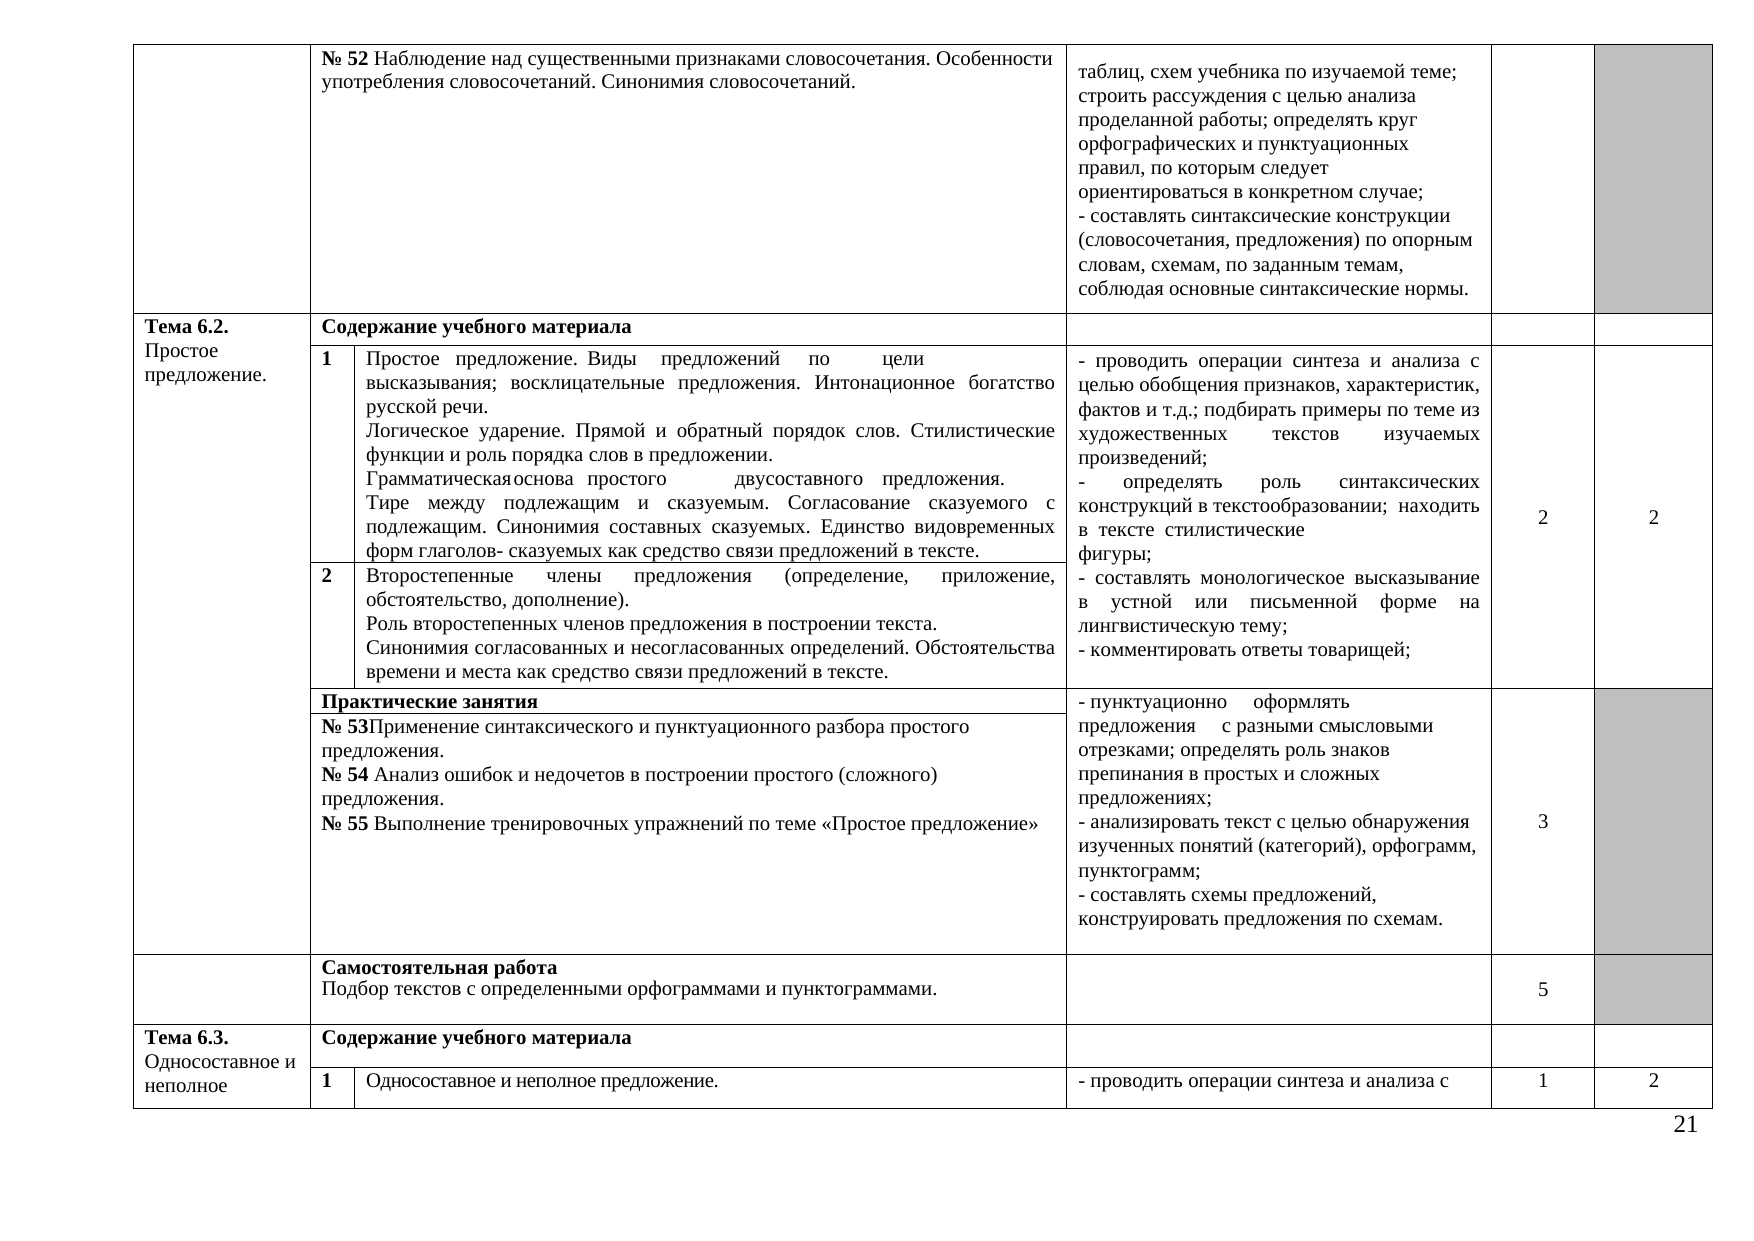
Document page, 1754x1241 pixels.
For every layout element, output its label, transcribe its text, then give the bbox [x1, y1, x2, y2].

table_cell [1595, 45, 1712, 313]
table_cell № 53Применение синтаксического и пунктуационного разбора простого предложения. № 54 Анализ ошибок и недочетов в построении простого (сложного) предложения. № 55 Выполнение тренировочных упражнений по теме «Простое предложение» [311, 714, 1066, 954]
table_cell [1595, 955, 1712, 1024]
table_cell 2 [1492, 346, 1594, 688]
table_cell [355, 1068, 1066, 1108]
table_cell 1 [1492, 45, 1594, 313]
table_cell 1 [311, 346, 354, 562]
table_cell 1 [1492, 1068, 1594, 1108]
table_cell [1595, 314, 1712, 344]
table_cell - пунктуационно оформлять предложения с разными смысловыми отрезками; определять роль знаков препинания в простых и сложных предложениях; - анализировать текст с целью обнаружения изученных понятий (категорий), орфограмм, пунктограмм; - составлять схемы предложений, конструировать предложения по схемам. [1067, 689, 1491, 954]
table_cell - проводить операции синтеза и анализа с целью обобщения признаков, характеристик, фактов и т.д.; подбирать примеры по теме из художественных текстов изучаемых произведений; - определять роль синтаксических конструкций в текстообразовании; находить в тексте стилистические фигуры; - составлять монологическое высказывание в устной или письменной форме на лингвистическую тему; - комментировать ответы товарищей; [1067, 346, 1491, 688]
table_cell Содержание учебного материала [311, 314, 1066, 344]
table_cell Тема 6.3. Односоставное и неполное предложения. [134, 1025, 310, 1108]
table_cell Практические занятия [311, 689, 1066, 713]
table_cell 2 [311, 563, 354, 688]
table_cell [134, 955, 310, 1024]
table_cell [1067, 45, 1491, 313]
table_cell 2 [1595, 1068, 1712, 1108]
table_cell [1595, 689, 1712, 954]
table_cell 3 [1492, 689, 1594, 954]
table_cell Тема 6.2. Простое предложение. [134, 314, 310, 954]
table_cell Простое предложение. Виды предложений по цели высказывания; восклицательные предложения. Интонационное богатство русской речи. Логическое ударение. Прямой и обратный порядок слов. Стилистические функции и роль порядка слов в предложении. Грамматическая основа простого двусоставного предложения. Тире между подлежащим и сказуемым. Согласование сказуемого с подлежащим. Синонимия составных сказуемых. Единство видовременных форм глаголов- сказуемых как средство связи предложений в тексте. [355, 346, 1066, 562]
table_cell Самостоятельная работа Подбор текстов с определенными орфограммами и пунктограммами. [311, 955, 1066, 1024]
table_cell 2 [1595, 346, 1712, 688]
table_cell [1492, 1025, 1594, 1067]
table_cell Второстепенные члены предложения (определение, приложение, обстоятельство, дополнение). Роль второстепенных членов предложения в построении текста. Синонимия согласованных и несогласованных определений. Обстоятельства времени и места как средство связи предложений в тексте. [355, 563, 1066, 688]
table_cell [1067, 314, 1491, 344]
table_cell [1067, 1068, 1491, 1108]
table_cell [1067, 955, 1491, 1024]
table_cell [1067, 1025, 1491, 1067]
table_cell [1492, 314, 1594, 344]
table_cell № 52 Наблюдение над существенными признаками словосочетания. Особенности употребления словосочетаний. Синонимия словосочетаний. [311, 45, 1066, 313]
table_cell 1 [311, 1068, 354, 1108]
table_cell 5 [1492, 955, 1594, 1024]
table_cell [1595, 1025, 1712, 1067]
table_cell Содержание учебного материала [311, 1025, 1066, 1067]
